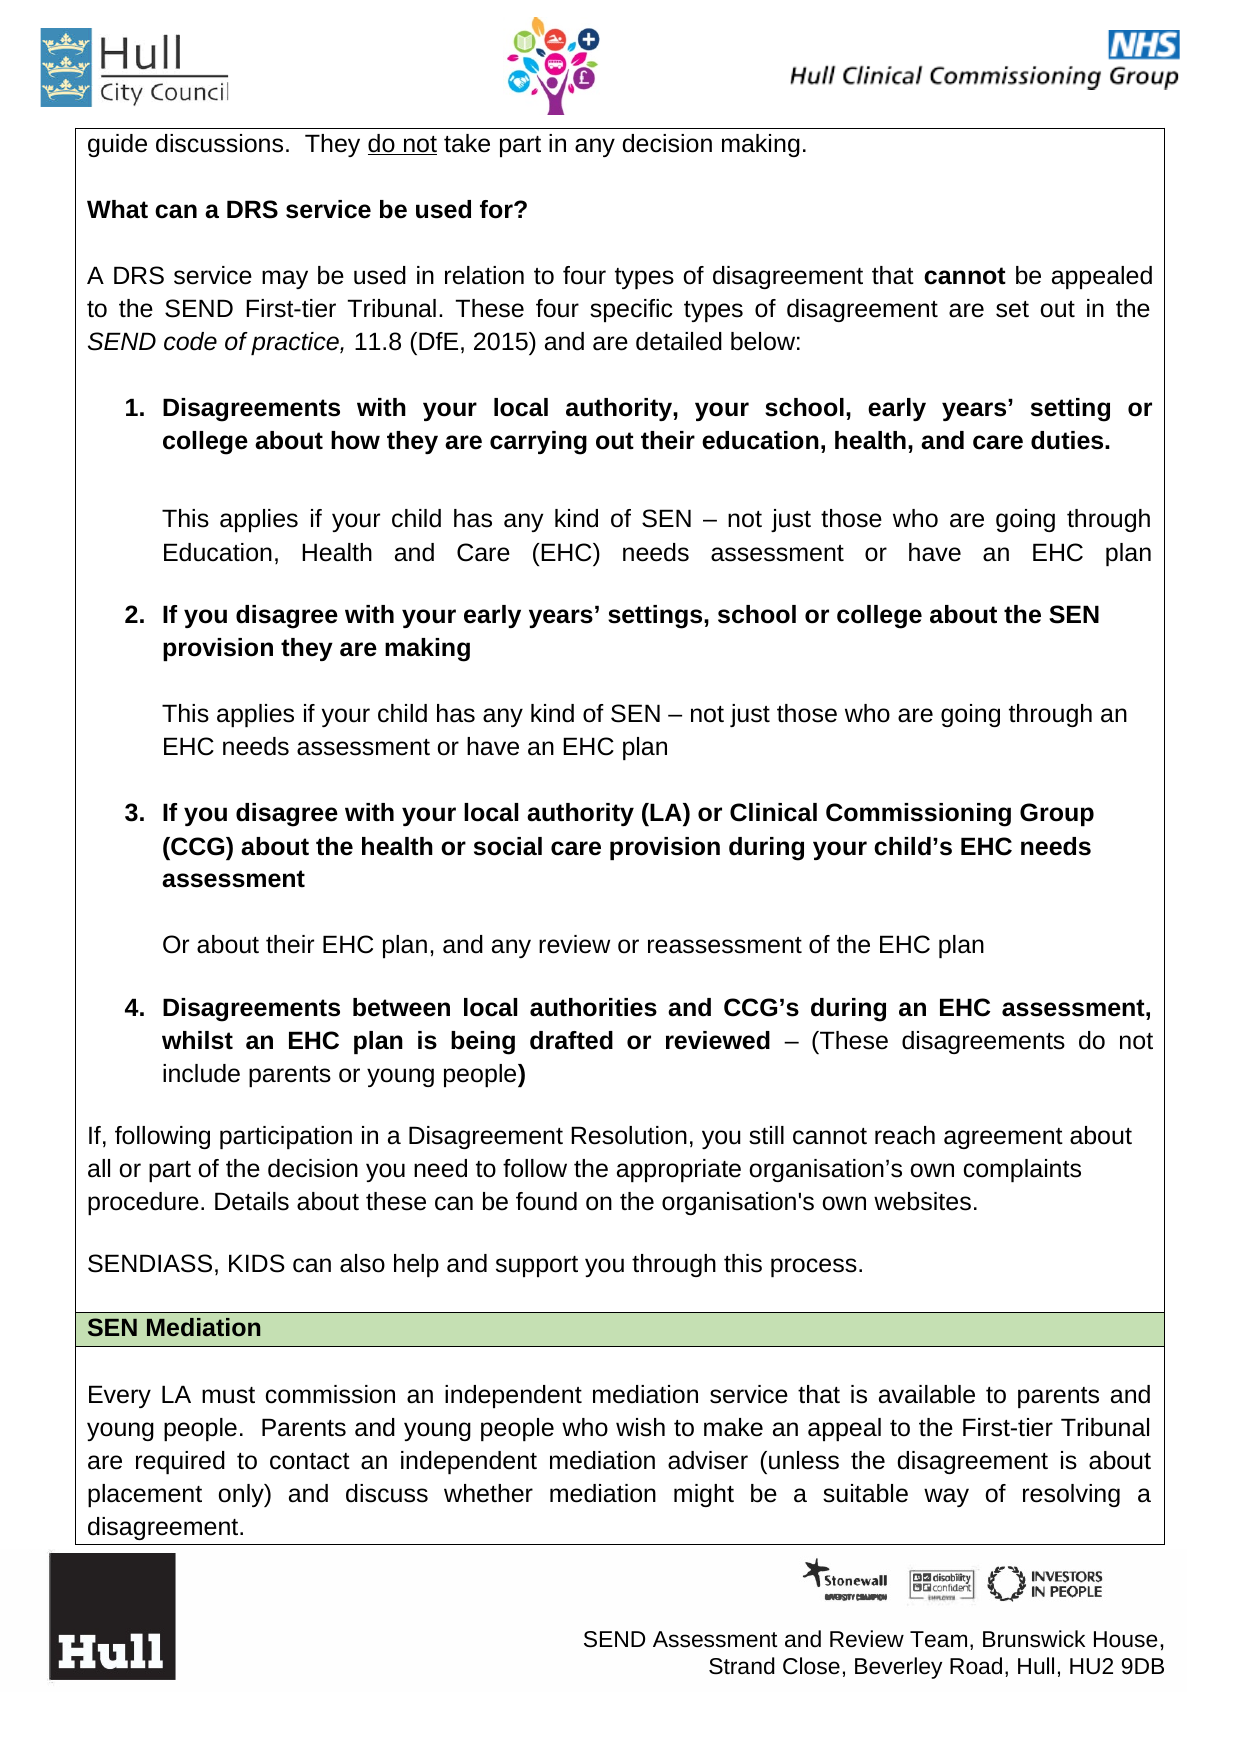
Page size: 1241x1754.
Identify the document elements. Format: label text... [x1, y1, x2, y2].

picture [790, 30, 1180, 90]
picture [503, 17, 600, 115]
picture [0, 1549, 1188, 1692]
table_cell SEN Mediation [76, 1313, 1164, 1346]
picture [40, 28, 229, 107]
